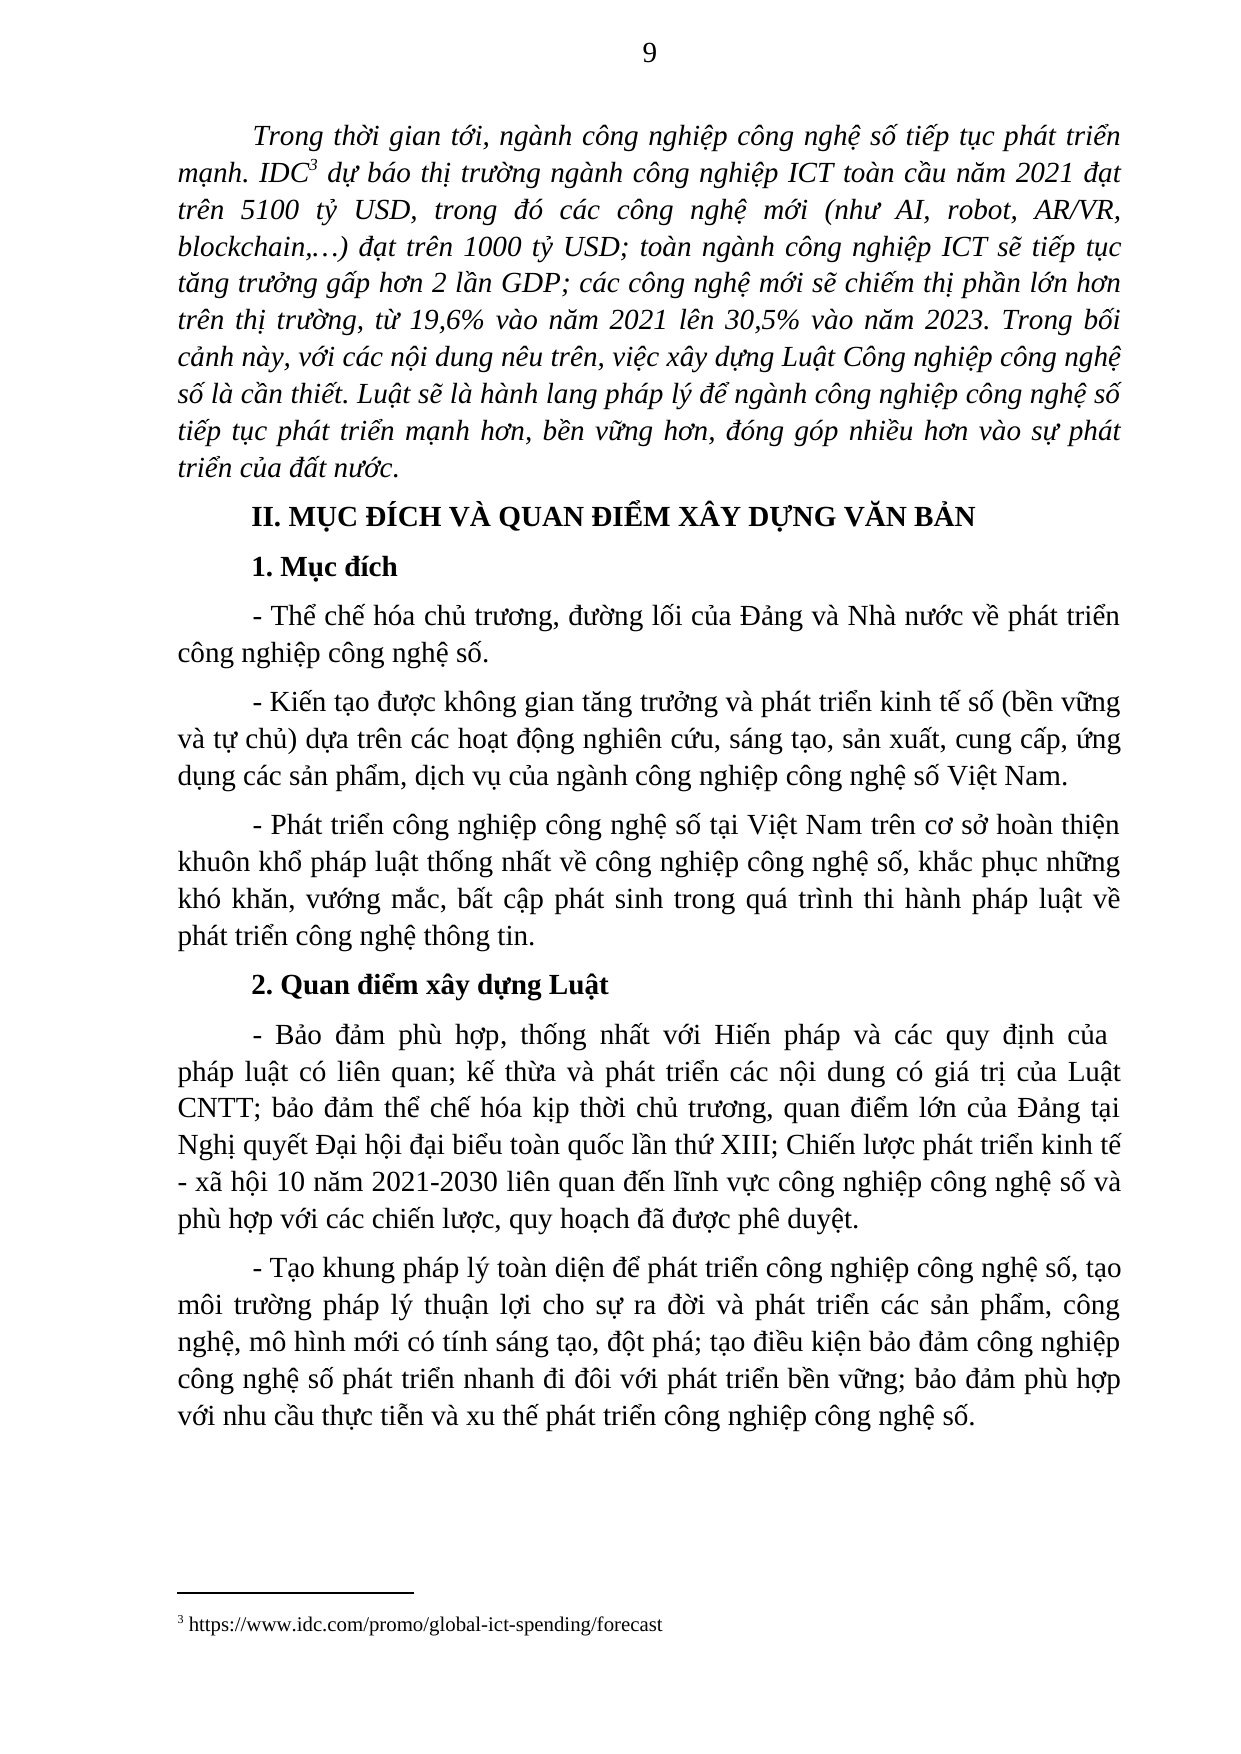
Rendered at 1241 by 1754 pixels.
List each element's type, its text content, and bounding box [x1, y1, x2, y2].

text - Bảo đảm phù hợp, thống nhất với Hiến pháp và các quy định của pháp luật có liên quan; kế thừa và phát triển các nội dung có giá trị của Luật CNTT; bảo đảm thể chế hóa kịp thời chủ trương, quan điểm lớn của Đảng tại Nghị quyết Đại hội đại biểu toàn quốc lần thứ XIII; Chiến lược phát triển kinh tế - xã hội 10 năm 2021-2030 liên quan đến lĩnh vực công nghiệp công nghệ số và phù hợp với các chiến lược, quy hoạch đã được phê duyệt. [177, 1017, 1122, 1235]
subtitle 1. Mục đích [177, 549, 1122, 582]
text II. MỤC ĐÍCH VÀ QUAN ĐIỂM XÂY DỰNG VĂN BẢN [177, 499, 1122, 533]
text Trong thời gian tới, ngành công nghiệp công nghệ số tiếp tục phát triển mạnh. IDC dự báo thị trường ngành công nghiệp ICT toàn cầu năm 2021 đạt trên 5100 tỷ USD, trong đó các công nghệ mới (như AI, robot, AR/VR, blockchain,…) đạt trên 1000 tỷ USD; toàn ngành công nghiệp ICT sẽ tiếp tục tăng trưởng gấp hơn 2 lần GDP; các công nghệ mới sẽ chiếm thị phần lớn hơn trên thị trường, từ 19,6% vào năm 2021 lên 30,5% vào năm 2023. Trong bối cảnh này, với các nội dung nêu trên, việc xây dựng Luật Công nghiệp công nghệ số là cần thiết. Luật sẽ là hành lang pháp lý để ngành công nghiệp công nghệ số tiếp tục phát triển mạnh hơn, bền vững hơn, đóng góp nhiều hơn vào sự phát triển của đất nước. [177, 118, 1122, 483]
text - Tạo khung pháp lý toàn diện để phát triển công nghiệp công nghệ số, tạo môi trường pháp lý thuận lợi cho sự ra đời và phát triển các sản phẩm, công nghệ, mô hình mới có tính sáng tạo, đột phá; tạo điều kiện bảo đảm công nghiệp công nghệ số phát triển nhanh đi đôi với phát triển bền vững; bảo đảm phù hợp với nhu cầu thực tiễn và xu thế phát triển công nghiệp công nghệ số. [177, 1251, 1122, 1432]
text - Kiến tạo được không gian tăng trưởng và phát triển kinh tế số (bền vững và tự chủ) dựa trên các hoạt động nghiên cứu, sáng tạo, sản xuất, cung cấp, ứng dụng các sản phẩm, dịch vụ của ngành công nghiệp công nghệ số Việt Nam. [177, 684, 1122, 792]
text - Phát triển công nghiệp công nghệ số tại Việt Nam trên cơ sở hoàn thiện khuôn khổ pháp luật thống nhất về công nghiệp công nghệ số, khắc phục những khó khăn, vướng mắc, bất cập phát sinh trong quá trình thi hành pháp luật về phát triển công nghệ thông tin. [177, 807, 1122, 952]
text 2. Quan điểm xây dựng Luật [177, 967, 1122, 1001]
text - Thể chế hóa chủ trương, đường lối của Đảng và Nhà nước về phát triển công nghiệp công nghệ số. [177, 598, 1122, 668]
